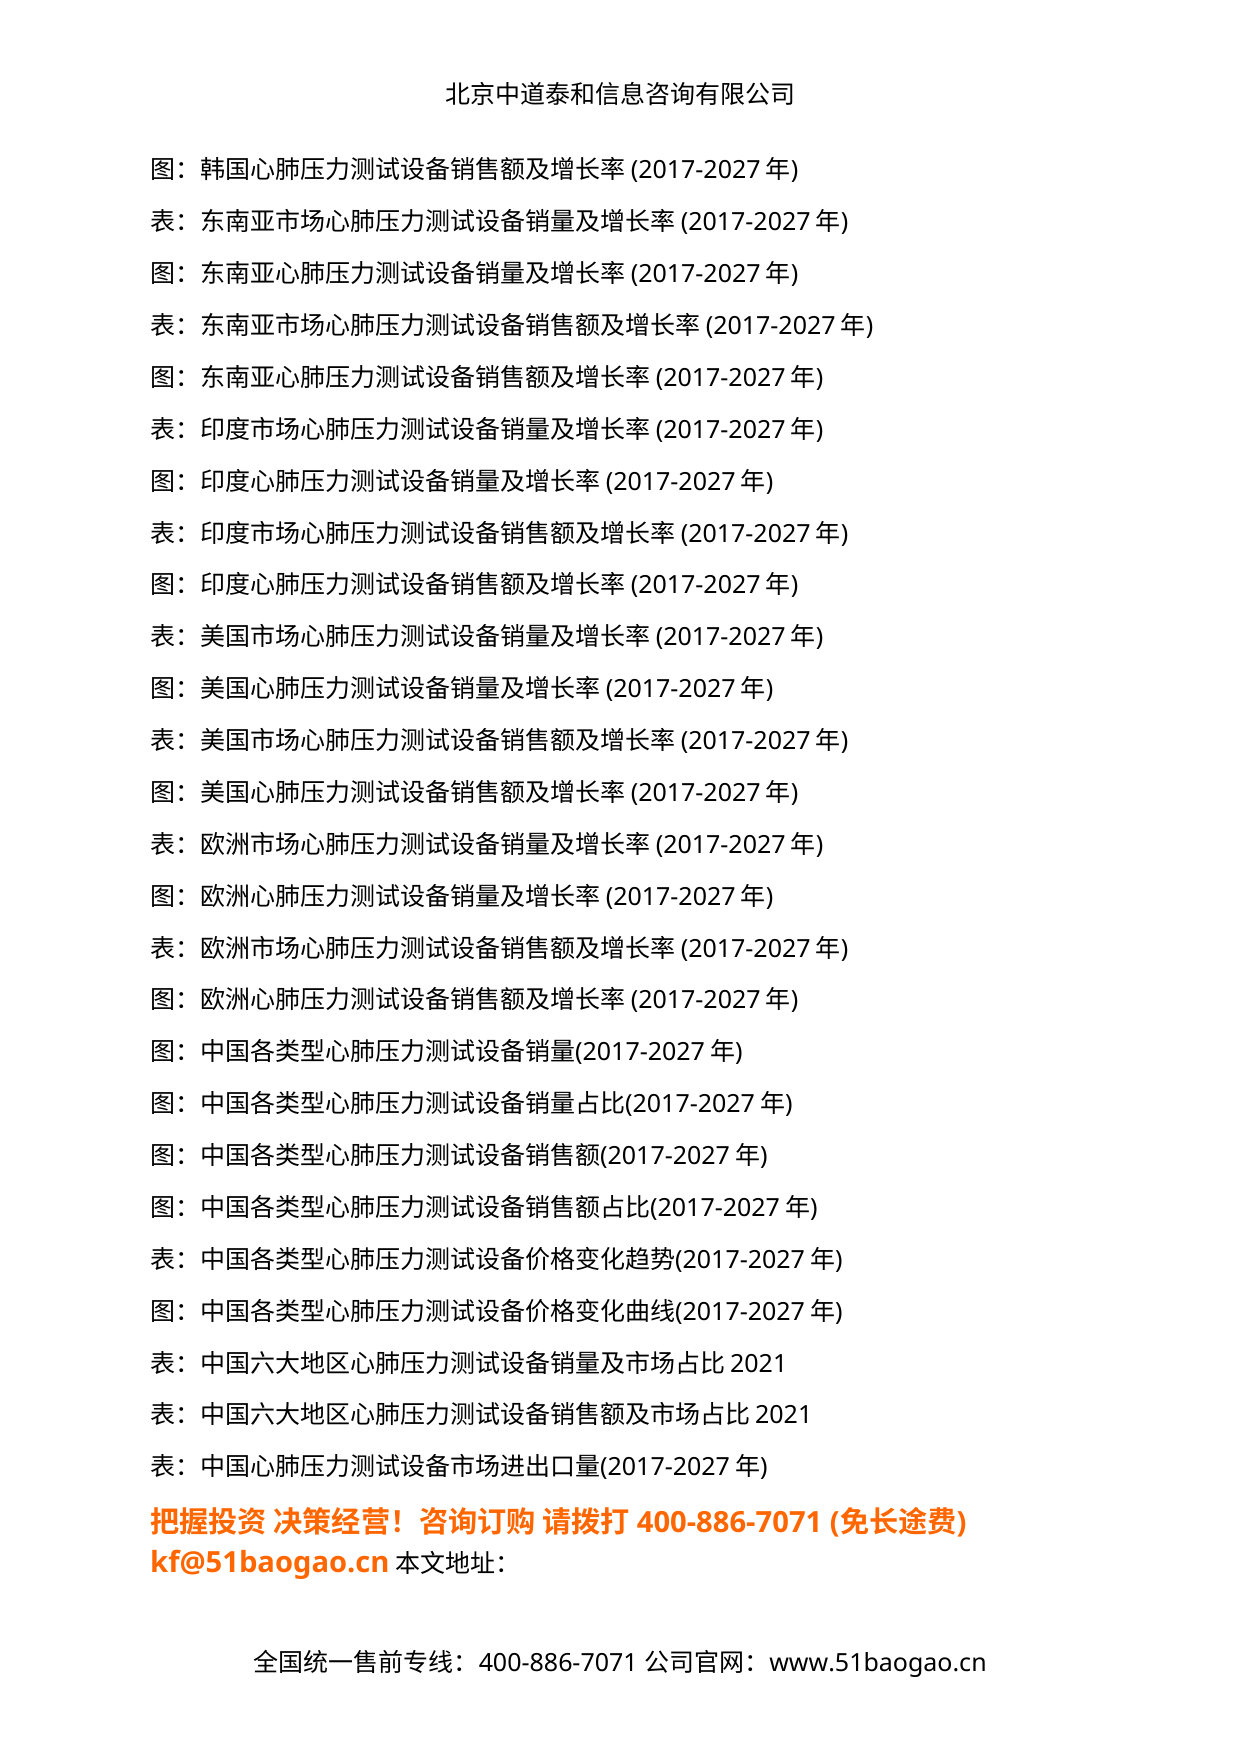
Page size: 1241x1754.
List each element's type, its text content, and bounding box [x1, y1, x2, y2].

text 图：欧洲心肺压力测试设备销售额及增长率 (2017-2027年) [150, 980, 1090, 1016]
text 图：中国各类型心肺压力测试设备销售额占比(2017-2027年) [150, 1187, 1090, 1224]
text 图：印度心肺压力测试设备销量及增长率 (2017-2027年) [150, 461, 1090, 497]
text 表：欧洲市场心肺压力测试设备销量及增长率 (2017-2027年) [150, 824, 1090, 861]
text 图：印度心肺压力测试设备销售额及增长率 (2017-2027年) [150, 565, 1090, 601]
text 表：美国市场心肺压力测试设备销量及增长率 (2017-2027年) [150, 617, 1090, 653]
text 图：中国各类型心肺压力测试设备销量占比(2017-2027年) [150, 1084, 1090, 1120]
text 表：东南亚市场心肺压力测试设备销量及增长率 (2017-2027年) [150, 202, 1090, 238]
text 表：欧洲市场心肺压力测试设备销售额及增长率 (2017-2027年) [150, 928, 1090, 964]
text 图：中国各类型心肺压力测试设备价格变化曲线(2017-2027年) [150, 1291, 1090, 1327]
text 表：东南亚市场心肺压力测试设备销售额及增长率 (2017-2027年) [150, 306, 1090, 342]
text 表：中国六大地区心肺压力测试设备销售额及市场占比2021 [150, 1395, 1090, 1431]
text 图：美国心肺压力测试设备销量及增长率 (2017-2027年) [150, 669, 1090, 705]
text 表：美国市场心肺压力测试设备销售额及增长率 (2017-2027年) [150, 721, 1090, 757]
text 表：中国心肺压力测试设备市场进出口量(2017-2027年) [150, 1447, 1090, 1483]
text 表：中国六大地区心肺压力测试设备销量及市场占比2021 [150, 1343, 1090, 1379]
text 图：美国心肺压力测试设备销售额及增长率 (2017-2027年) [150, 772, 1090, 809]
text 图：中国各类型心肺压力测试设备销售额(2017-2027年) [150, 1136, 1090, 1172]
text 图：韩国心肺压力测试设备销售额及增长率 (2017-2027年) [150, 150, 1090, 186]
text 表：印度市场心肺压力测试设备销量及增长率 (2017-2027年) [150, 409, 1090, 446]
text 表：中国各类型心肺压力测试设备价格变化趋势(2017-2027年) [150, 1239, 1090, 1276]
text 表：印度市场心肺压力测试设备销售额及增长率 (2017-2027年) [150, 513, 1090, 549]
text 图：东南亚心肺压力测试设备销售额及增长率 (2017-2027年) [150, 357, 1090, 394]
text 图：中国各类型心肺压力测试设备销量(2017-2027年) [150, 1032, 1090, 1068]
text 图：欧洲心肺压力测试设备销量及增长率 (2017-2027年) [150, 876, 1090, 912]
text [150, 1499, 1090, 1581]
text 图：东南亚心肺压力测试设备销量及增长率 (2017-2027年) [150, 254, 1090, 290]
